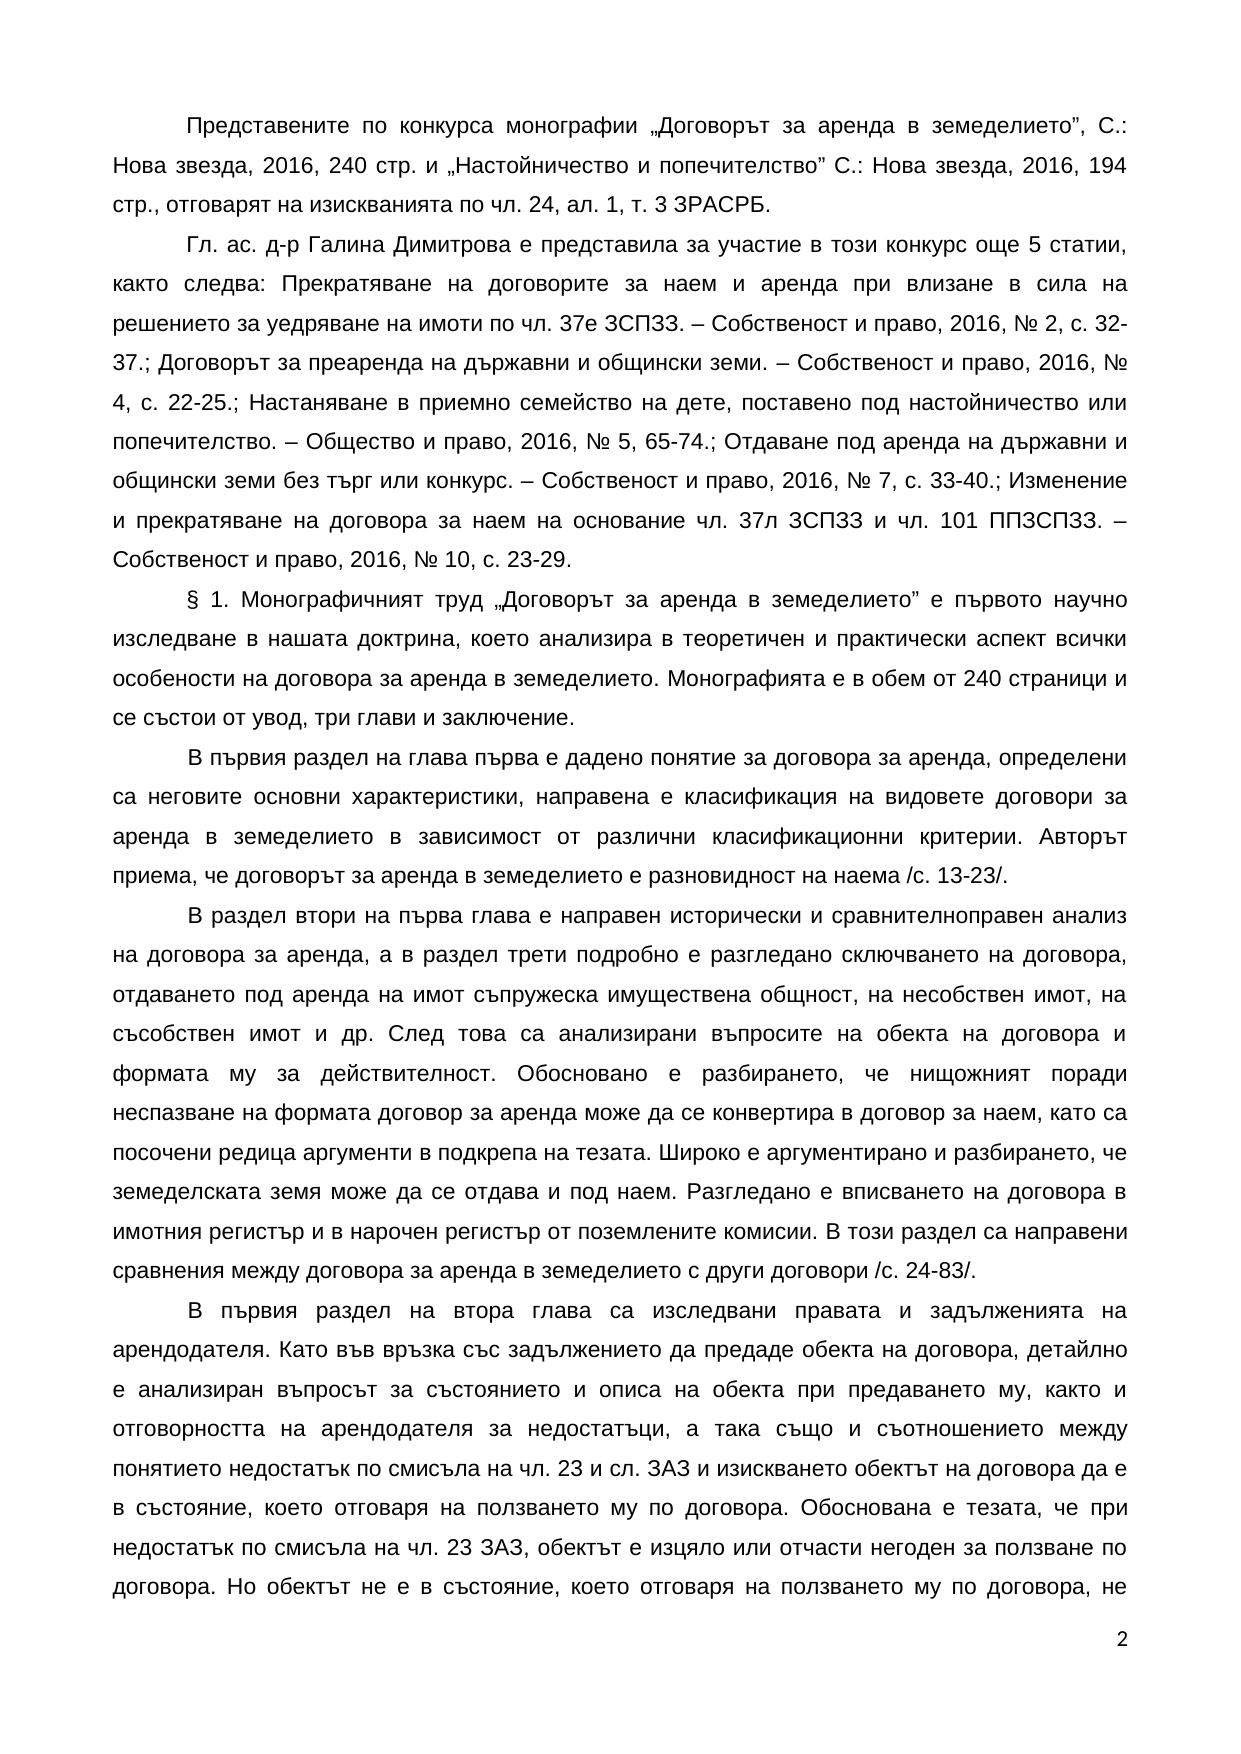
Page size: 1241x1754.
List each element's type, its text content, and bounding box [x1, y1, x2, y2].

text В първия раздел на глава първа е дадено понятие за договора за аренда, определени са неговите основни характеристики, направена е класификация на видовете договори за аренда в земеделието в зависимост от различни класификационни критерии. Авторът приема, че договорът за аренда в земеделието е разновидност на наема /с. 13-23/. [112, 744, 1128, 889]
text В раздел втори на първа глава е направен исторически и сравнителноправен анализ на договора за аренда, а в раздел трети подробно е разгледано сключването на договора, отдаването под аренда на имот съпружеска имуществена общност, на несобствен имот, на съсобствен имот и др. След това са анализирани въпросите на обекта на договора и формата му за действителност. Обосновано е разбирането, че нищожният поради неспазване на формата договор за аренда може да се конвертира в договор за наем, като са посочени редица аргументи в подкрепа на тезата. Широко е аргументирано и разбирането, че земеделската земя може да се отдава и под наем. Разгледано е вписването на договора в имотния регистър и в нарочен регистър от поземлените комисии. В този раздел са направени сравнения между договора за аренда в земеделието с други договори /с. 24-83/. [112, 902, 1128, 1283]
text Представените по конкурса монографии „Договорът за аренда в земеделието”, С.: Нова звезда, 2016, 240 стр. и „Настойничество и попечителство” С.: Нова звезда, 2016, 194 стр., отговарят на изискванията по чл. 24, ал. 1, т. 3 ЗРАСРБ. [112, 112, 1128, 217]
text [112, 1297, 1128, 1599]
text Гл. ас. д-р Галина Димитрова е представила за участие в този конкурс още 5 статии, както следва: Прекратяване на договорите за наем и аренда при влизане в сила на решението за уедряване на имоти по чл. 37е ЗСПЗЗ. – Собственост и право, 2016, № 2, с. 32-37.; Договорът за преаренда на държавни и общински земи. – Собственост и право, 2016, № 4, с. 22-25.; Настаняване в приемно семейство на дете, поставено под настойничество или попечителство. – Общество и право, 2016, № 5, 65-74.; Отдаване под аренда на държавни и общински земи без търг или конкурс. – Собственост и право, 2016, № 7, с. 33-40.; Изменение и прекратяване на договора за наем на основание чл. 37л ЗСПЗЗ и чл. 101 ППЗСПЗЗ. – Собственост и право, 2016, № 10, с. 23-29. [112, 231, 1128, 573]
text § 1. Монографичният труд „Договорът за аренда в земеделието” е първото научно изследване в нашата доктрина, което анализира в теоретичен и практически аспект всички особености на договора за аренда в земеделието. Монографията е в обем от 240 страници и се състои от увод, три глави и заключение. [112, 586, 1128, 731]
